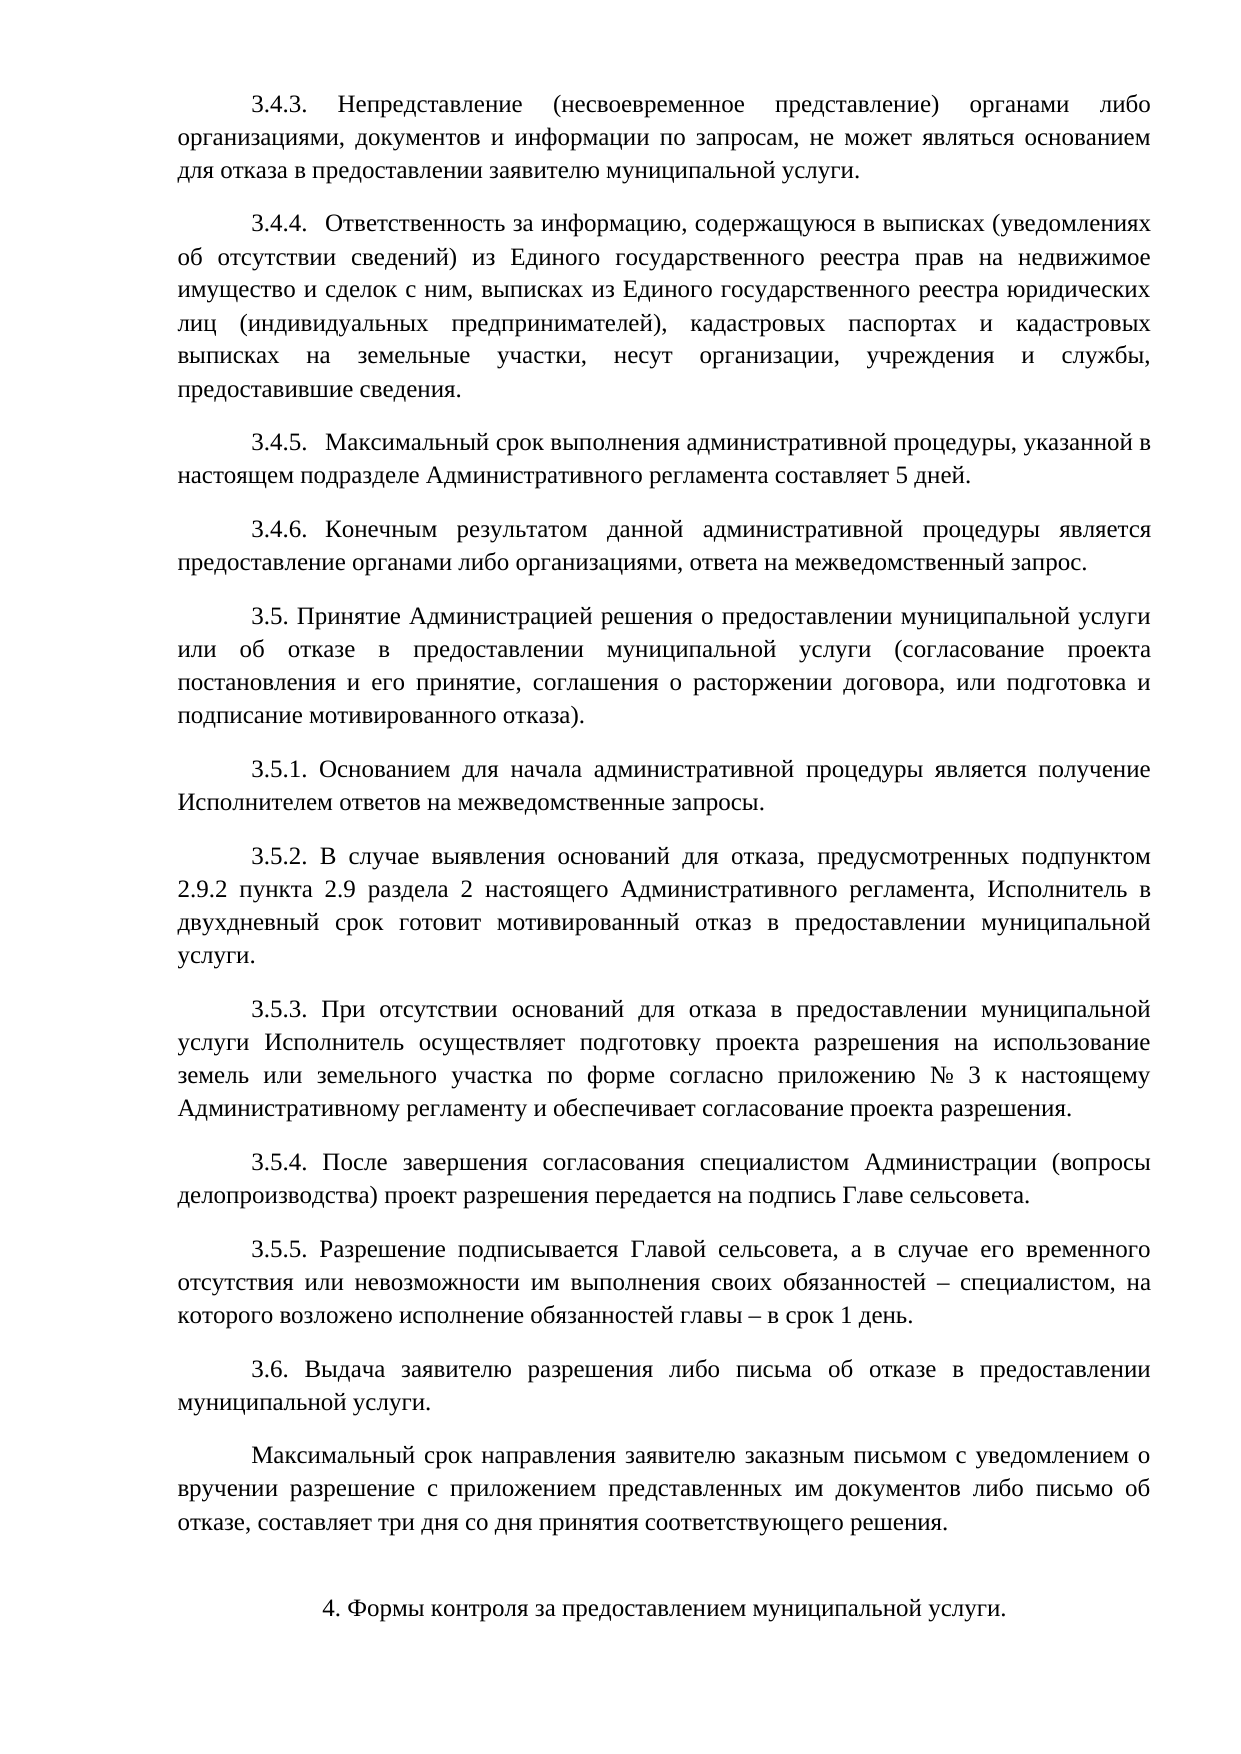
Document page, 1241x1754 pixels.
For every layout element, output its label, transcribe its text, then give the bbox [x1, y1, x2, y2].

text 3.4.4. Ответственность за информацию, содержащуюся в выписках (уведомлениях об отсутствии сведений) из Единого государственного реестра прав на недвижимое имущество и сделок с ним, выписках из Единого государственного реестра юридических лиц (индивидуальных предпринимателей), кадастровых паспортах и кадастровых выписках на земельные участки, несут организации, учреждения и службы, предоставившие сведения. [177, 208, 1152, 402]
text 3.5.2. В случае выявления оснований для отказа, предусмотренных подпунктом 2.9.2 пункта 2.9 раздела 2 настоящего Административного регламента, Исполнитель в двухдневный срок готовит мотивированный отказ в предоставлении муниципальной услуги. [177, 841, 1152, 969]
text 4. Формы контроля за предоставлением муниципальной услуги. [177, 1593, 1152, 1622]
text 3.5.4. После завершения согласования специалистом Администрации (вопросы делопроизводства) проект разрешения передается на подпись Главе сельсовета. [177, 1147, 1152, 1209]
text 3.4.5. Максимальный срок выполнения административной процедуры, указанной в настоящем подразделе Административного регламента составляет 5 дней. [177, 427, 1152, 489]
text 3.5.3. При отсутствии оснований для отказа в предоставлении муниципальной услуги Исполнитель осуществляет подготовку проекта разрешения на использование земель или земельного участка по форме согласно приложению № 3 к настоящему Административному регламенту и обеспечивает согласование проекта разрешения. [177, 994, 1152, 1122]
text 3.5.1. Основанием для начала административной процедуры является получение Исполнителем ответов на межведомственные запросы. [177, 754, 1152, 816]
text 3.6. Выдача заявителю разрешения либо письма об отказе в предоставлении муниципальной услуги. [177, 1354, 1152, 1415]
text 3.5.5. Разрешение подписывается Главой сельсовета, а в случае его временного отсутствия или невозможности им выполнения своих обязанностей – специалистом, на которого возложено исполнение обязанностей главы – в срок 1 день. [177, 1234, 1152, 1328]
text 3.4.6. Конечным результатом данной административной процедуры является предоставление органами либо организациями, ответа на межведомственный запрос. [177, 514, 1152, 576]
text 3.5. Принятие Администрацией решения о предоставлении муниципальной услуги или об отказе в предоставлении муниципальной услуги (согласование проекта постановления и его принятие, соглашения о расторжении договора, или подготовка и подписание мотивированного отказа). [177, 601, 1152, 729]
text Максимальный срок направления заявителю заказным письмом с уведомлением о вручении разрешение с приложением представленных им документов либо письмо об отказе, составляет три дня со дня принятия соответствующего решения. [177, 1441, 1152, 1535]
text 3.4.3. Непредставление (несвоевременное представление) органами либо организациями, документов и информации по запросам, не может являться основанием для отказа в предоставлении заявителю муниципальной услуги. [177, 89, 1152, 183]
